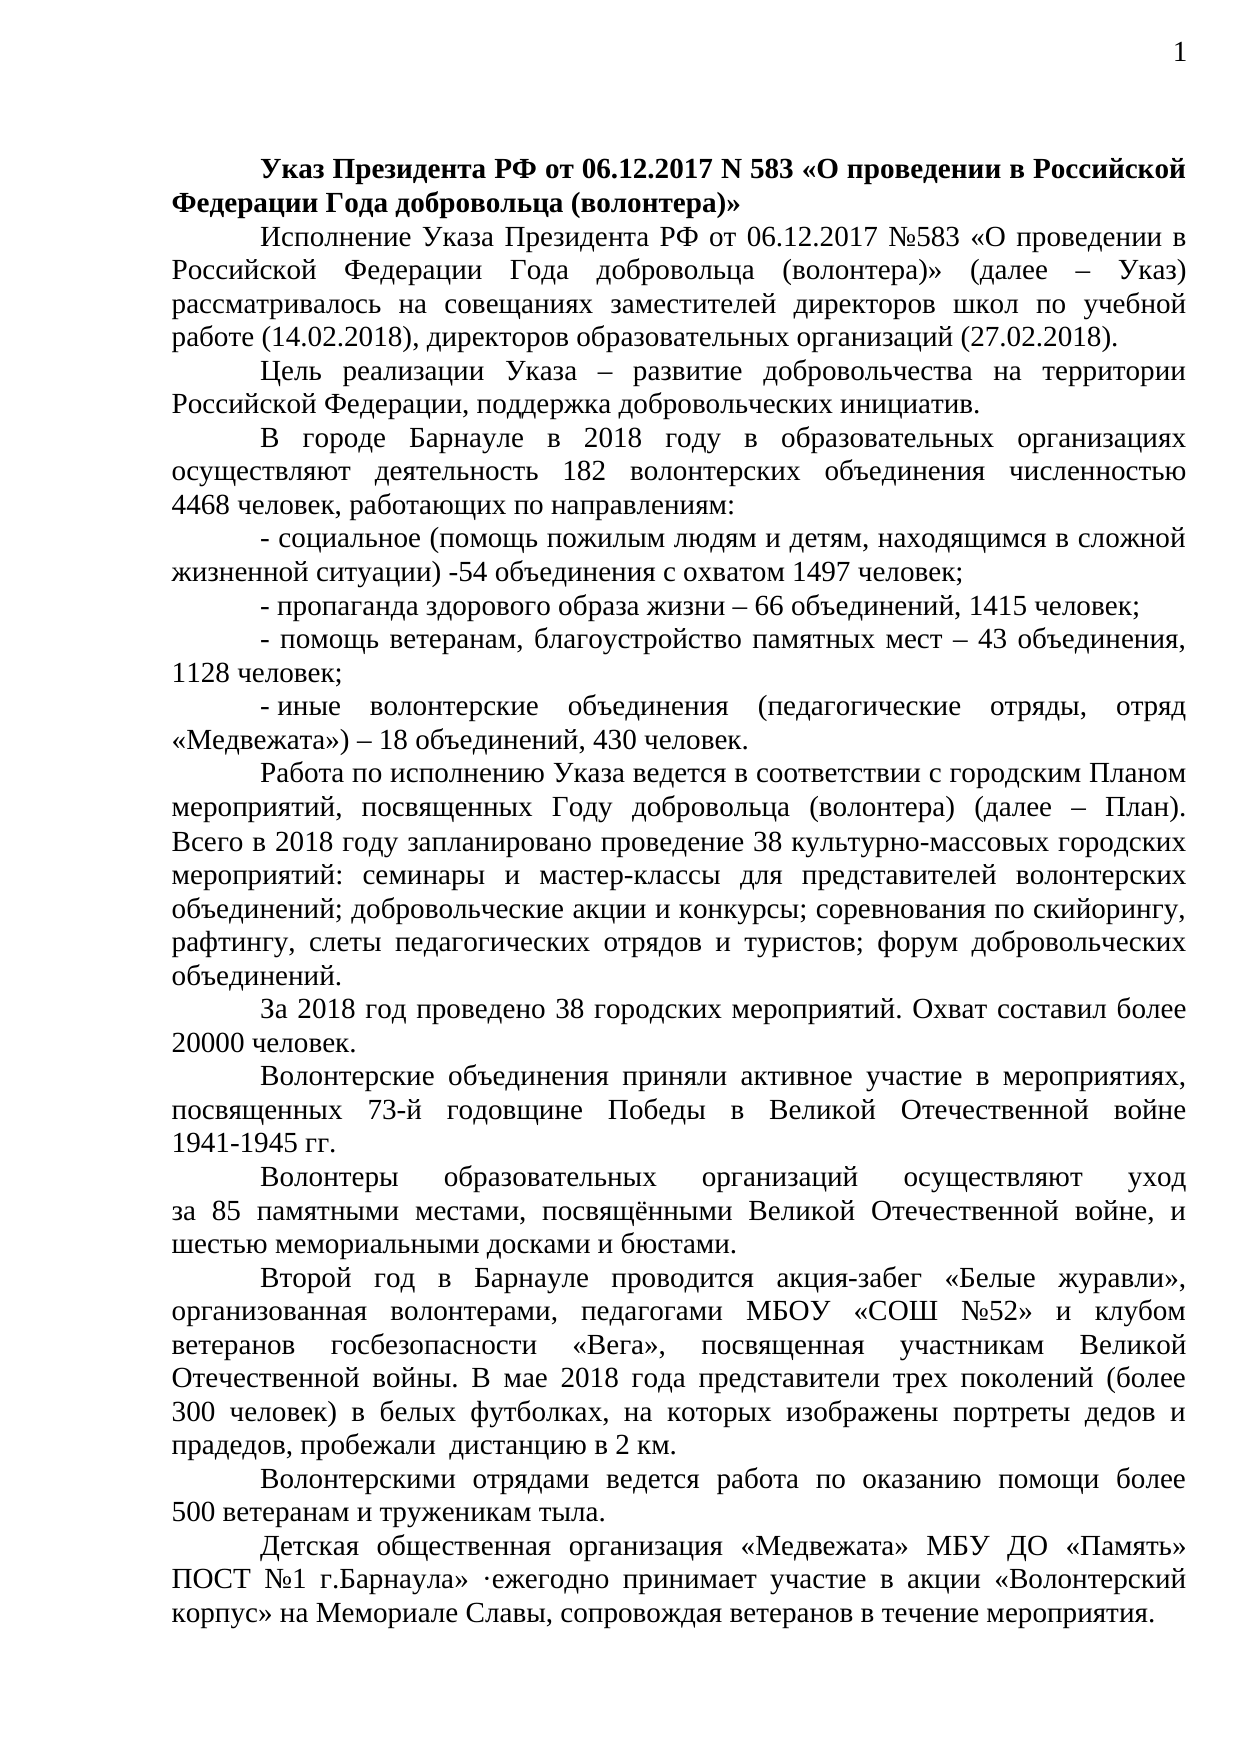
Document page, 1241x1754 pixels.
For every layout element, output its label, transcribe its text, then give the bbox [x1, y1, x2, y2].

text Волонтеры образовательных организаций осуществляют уход за 85 памятными местами, посвящёнными Великой Отечественной войне, и шестью мемориальными досками и бюстами. [171, 1159, 1187, 1260]
text Волонтерские объединения приняли активное участие в мероприятиях, посвященных 73-й годовщине Победы в Великой Отечественной войне 1941-1945 гг. [171, 1058, 1187, 1159]
text - иные волонтерские объединения (педагогические отряды, отряд «Медвежата») – 18 объединений, 430 человек. [171, 688, 1187, 755]
text Детская общественная организация «Медвежата» МБУ ДО «Память» ПОСТ №1 г.Барнаула» ·ежегодно принимает участие в акции «Волонтерский корпус» на Мемориале Славы, сопровождая ветеранов в течение мероприятия. [171, 1528, 1187, 1629]
text Указ Президента РФ от 06.12.2017 N 583 «О проведении в Российской Федерации Года добровольца (волонтера)» [171, 152, 1187, 219]
text Исполнение Указа Президента РФ от 06.12.2017 №583 «О проведении в Российской Федерации Года добровольца (волонтера)» (далее – Указ) рассматривалось на совещаниях заместителей директоров школ по учебной работе (14.02.2018), директоров образовательных организаций (27.02.2018). [171, 219, 1187, 353]
text - пропаганда здорового образа жизни – 66 объединений, 1415 человек; [171, 588, 1187, 621]
text Работа по исполнению Указа ведется в соответствии с городским Планом мероприятий, посвященных Году добровольца (волонтера) (далее – План). Всего в 2018 году запланировано проведение 38 культурно-массовых городских мероприятий: семинары и мастер-классы для представителей волонтерских объединений; добровольческие акции и конкурсы; соревнования по скийорингу, рафтингу, слеты педагогических отрядов и туристов; форум добровольческих объединений. [171, 755, 1187, 991]
text В городе Барнауле в 2018 году в образовательных организациях осуществляют деятельность 182 волонтерских объединения численностью 4468 человек, работающих по направлениям: [171, 420, 1187, 521]
text Цель реализации Указа – развитие добровольчества на территории Российской Федерации, поддержка добровольческих инициатив. [171, 353, 1187, 420]
text Волонтерскими отрядами ведется работа по оказанию помощи более 500 ветеранам и труженикам тыла. [171, 1461, 1187, 1528]
text Второй год в Барнауле проводится акция-забег «Белые журавли», организованная волонтерами, педагогами МБОУ «СОШ №52» и клубом ветеранов госбезопасности «Вега», посвященная участникам Великой Отечественной войны. В мае 2018 года представители трех поколений (более 300 человек) в белых футболках, на которых изображены портреты дедов и прадедов, пробежали дистанцию в 2 км. [171, 1260, 1187, 1461]
text - социальное (помощь пожилым людям и детям, находящимся в сложной жизненной ситуации) -54 объединения с охватом 1497 человек; [171, 521, 1187, 588]
text За 2018 год проведено 38 городских мероприятий. Охват составил более 20000 человек. [171, 991, 1187, 1058]
text - помощь ветеранам, благоустройство памятных мест – 43 объединения, 1128 человек; [171, 621, 1187, 688]
